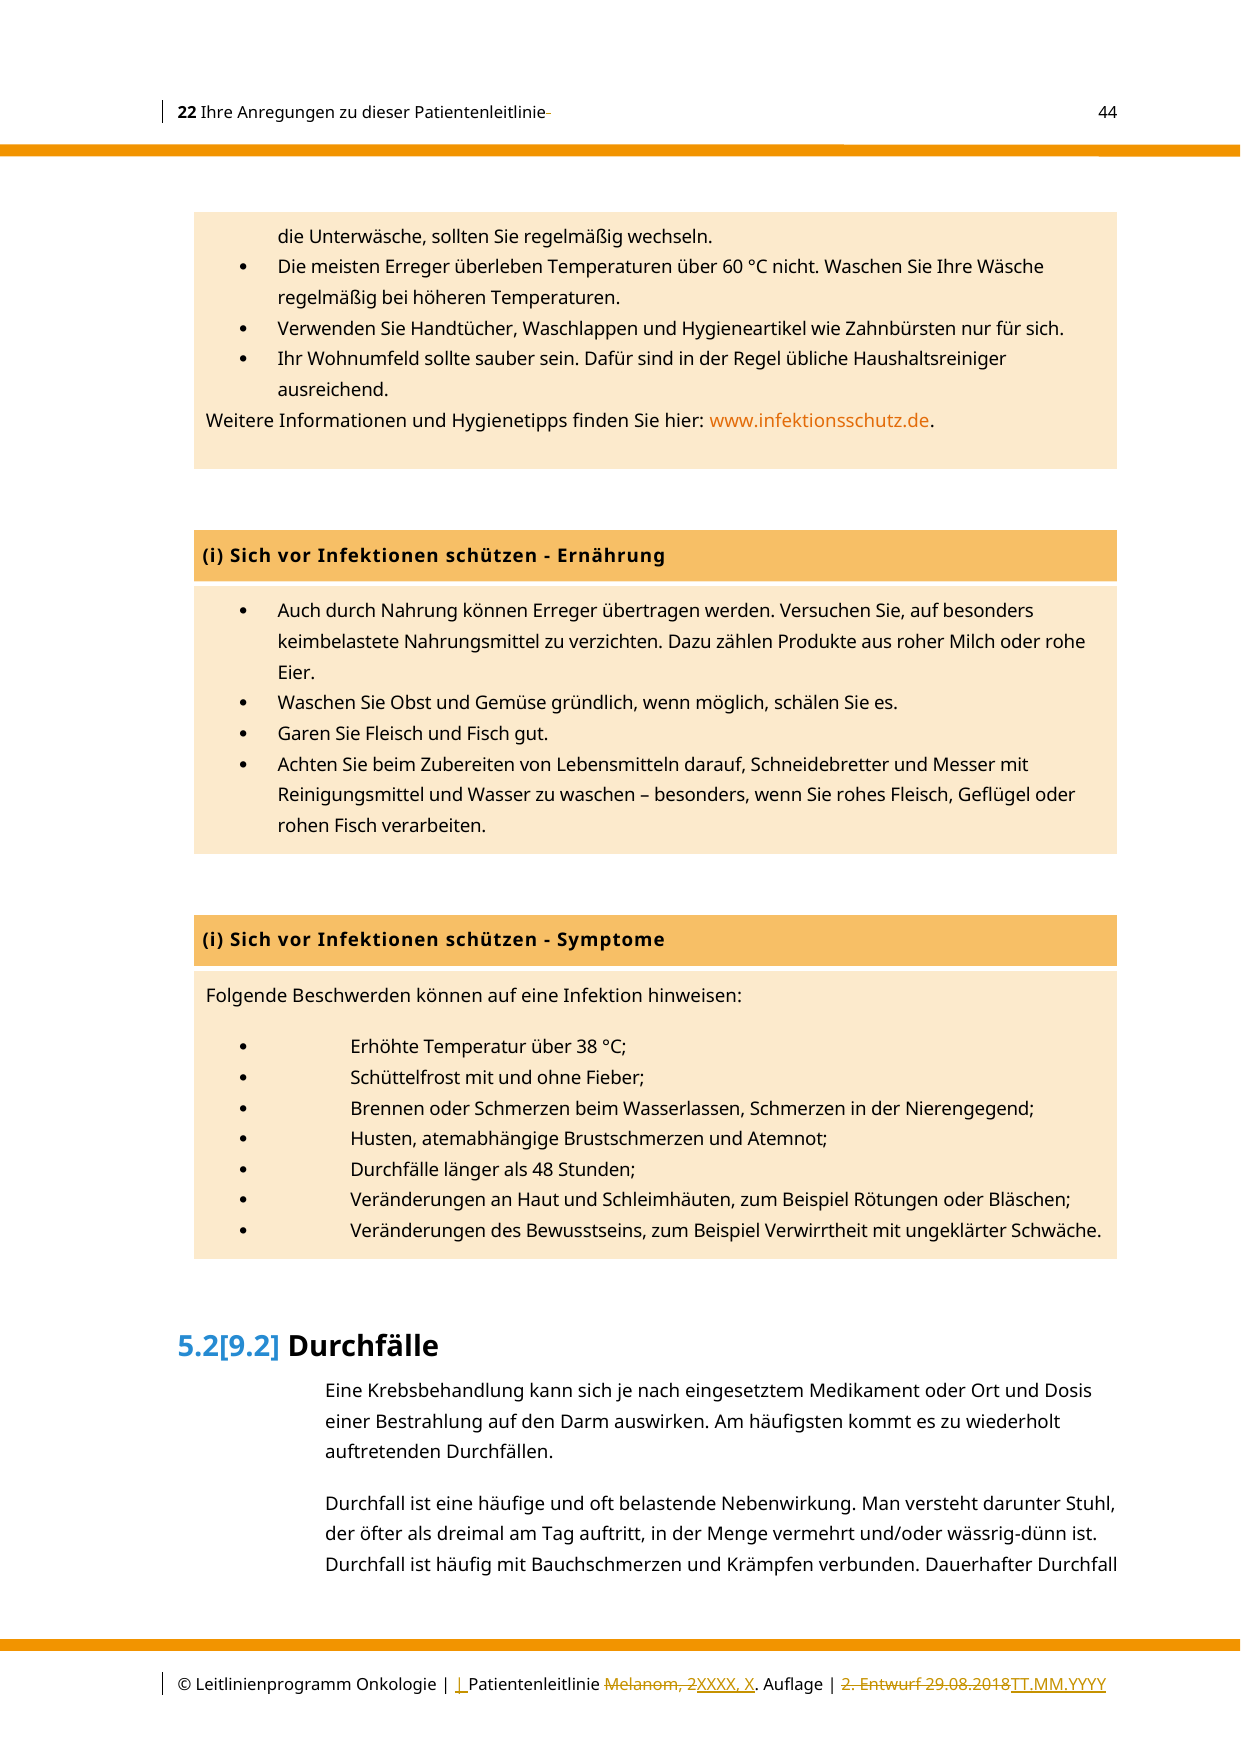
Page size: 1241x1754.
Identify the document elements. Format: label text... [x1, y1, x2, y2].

text Eine Krebsbehandlung kann sich je nach eingesetztem Medikament oder Ort und Dosis einer Bestrahlung auf den Darm auswirken. Am häufigsten kommt es zu wiederholt auftretenden Durchfällen. [325, 1377, 1122, 1464]
table_header (i) Sich vor Infektionen schützen - Ernährung [194, 530, 1117, 581]
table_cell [194, 212, 1117, 469]
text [325, 1490, 1122, 1577]
table_cell Folgende Beschwerden können auf eine Infektion hinweisen: Erhöhte Temperatur über 38 °C; Schüttelfrost mit und ohne Fieber; Brennen oder Schmerzen beim Wasserlassen, Schmerzen in der Nierengegend; Husten, atemabhängige Brustschmerzen und Atemnot; Durchfälle länger als 48 Stunden; Veränderungen an Haut und Schleimhäuten, zum Beispiel Rötungen oder Bläschen; Veränderungen des Bewusstseins, zum Beispiel Verwirrtheit mit ungeklärter Schwäche. [194, 971, 1117, 1259]
table_header (i) Sich vor Infektionen schützen - Symptome [194, 915, 1117, 966]
subtitle Durchfälle [177, 1326, 1122, 1365]
table_cell Auch durch Nahrung können Erreger übertragen werden. Versuchen Sie, auf besonders keimbelastete Nahrungsmittel zu verzichten. Dazu zählen Produkte aus roher Milch oder rohe Eier. Waschen Sie Obst und Gemüse gründlich, wenn möglich, schälen Sie es. Garen Sie Fleisch und Fisch gut. Achten Sie beim Zubereiten von Lebensmitteln darauf, Schneidebretter und Messer mit Reinigungsmittel und Wasser zu waschen – besonders, wenn Sie rohes Fleisch, Geflügel oder rohen Fisch verarbeiten. [194, 586, 1117, 854]
